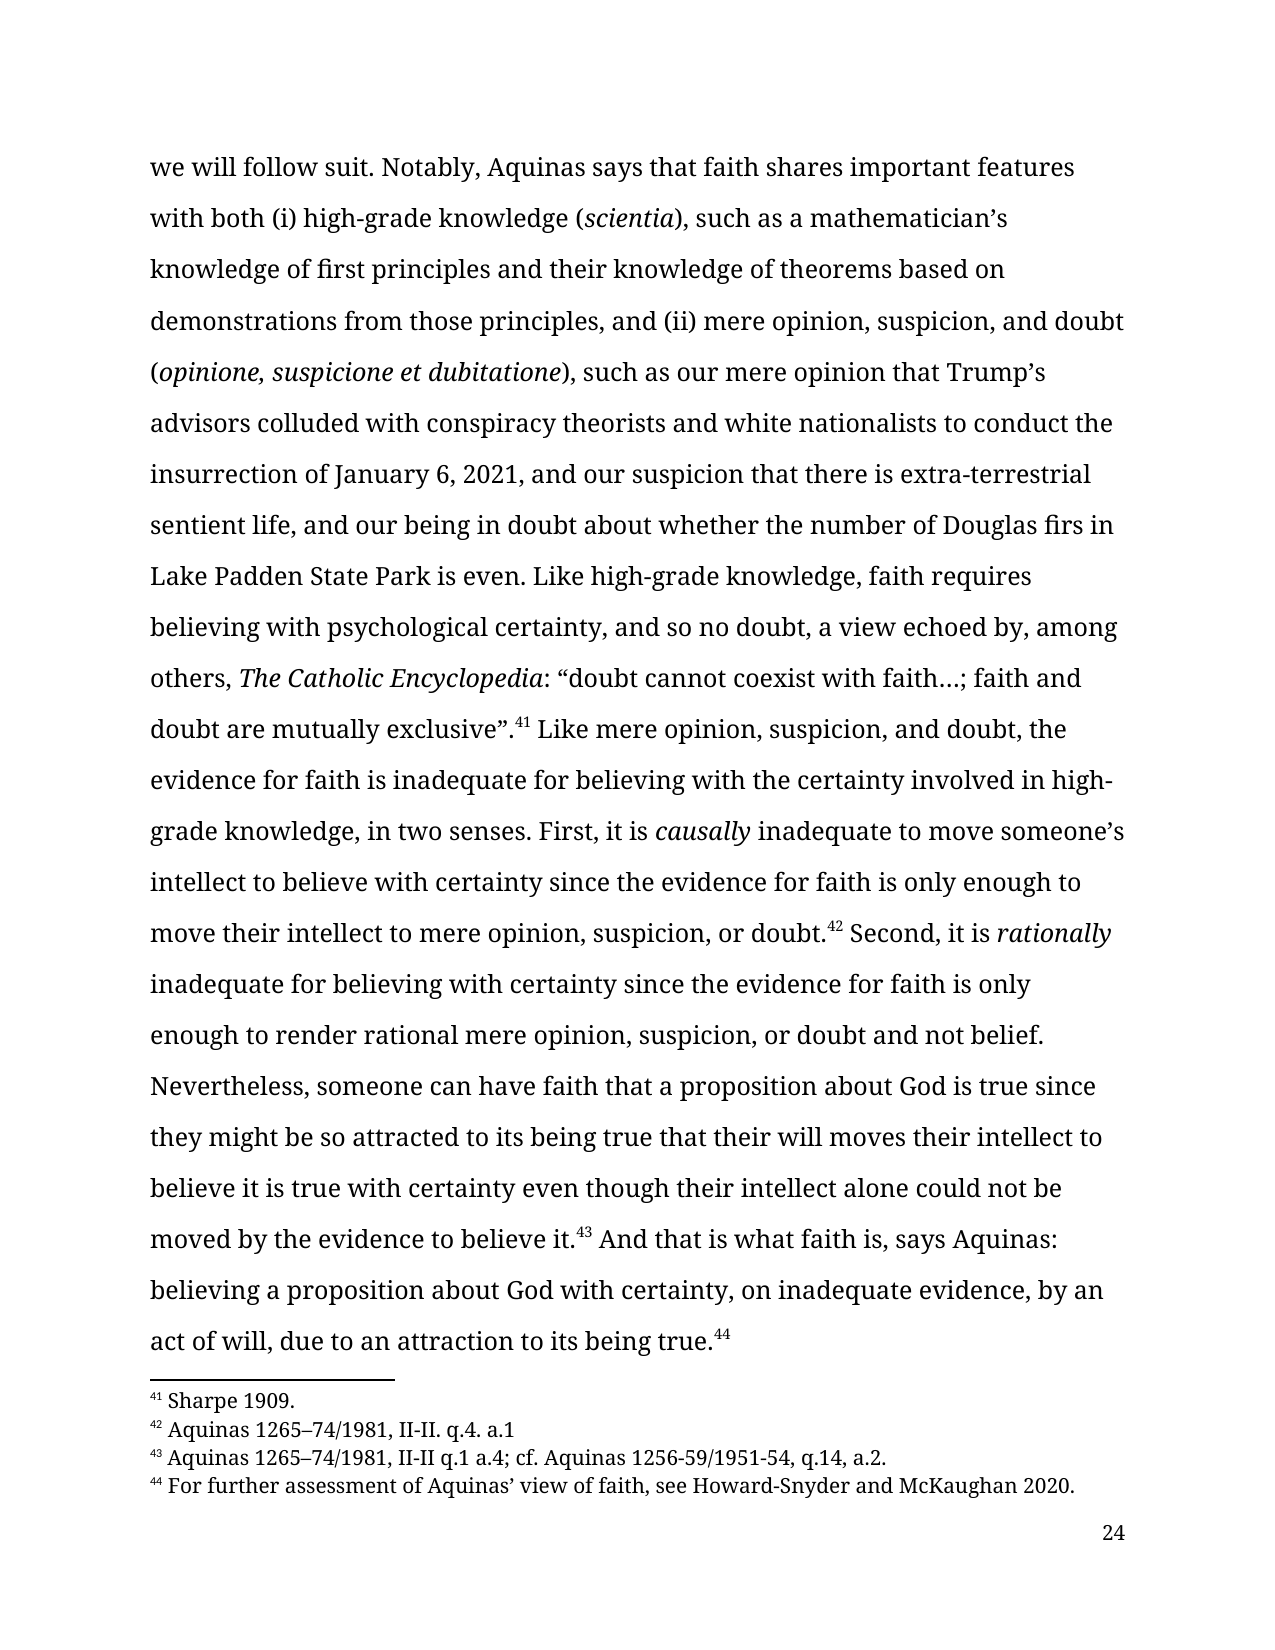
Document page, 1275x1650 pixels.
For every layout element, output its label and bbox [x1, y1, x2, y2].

text [150, 150, 1125, 1358]
